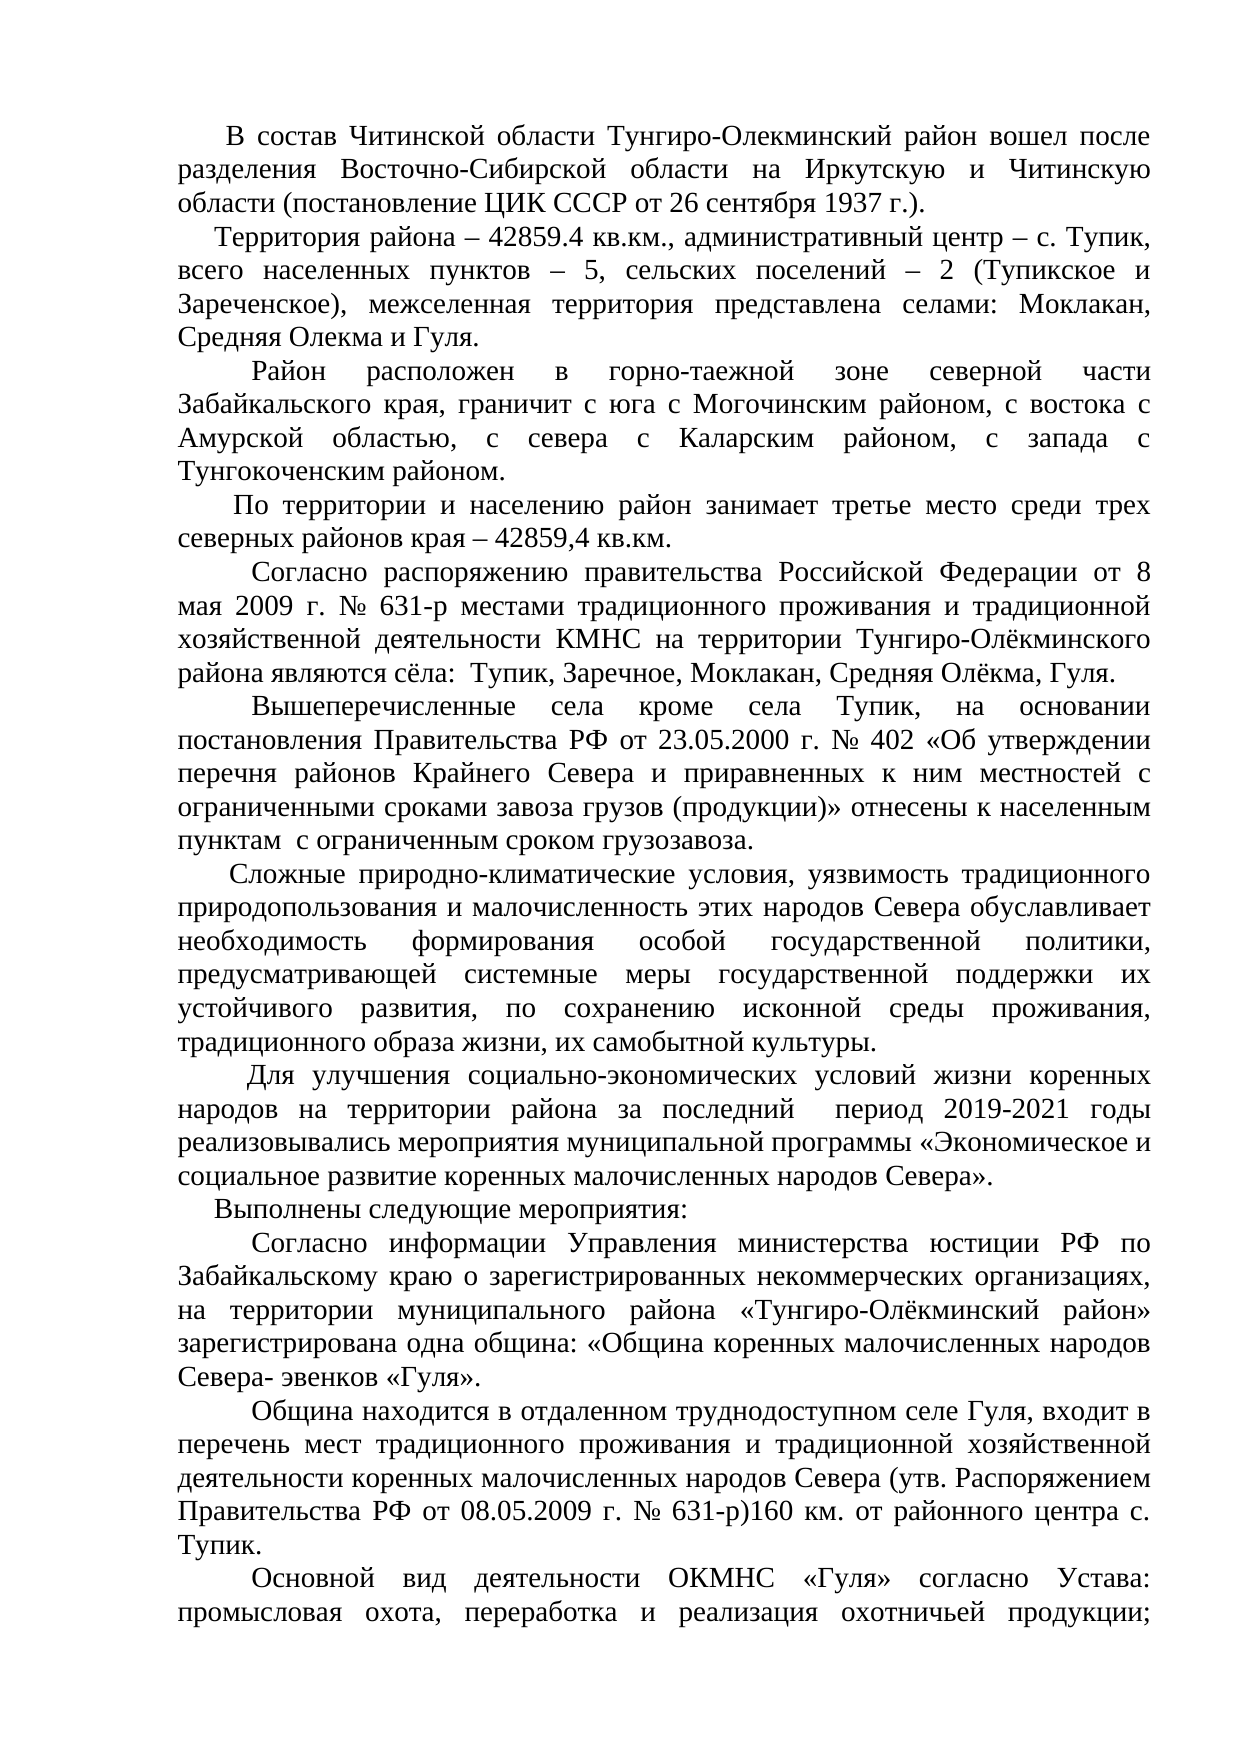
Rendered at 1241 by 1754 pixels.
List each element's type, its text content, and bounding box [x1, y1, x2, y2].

text Вышеперечисленные села кроме села Тупик, на основании постановления Правительства РФ от 23.05.2000 г. № 402 «Об утверждении перечня районов Крайнего Севера и приравненных к ним местностей с ограниченными сроками завоза грузов (продукции)» отнесены к населенным пунктам с ограниченным сроком грузозавоза. [177, 688, 1152, 856]
text Согласно информации Управления министерства юстиции РФ по Забайкальскому краю о зарегистрированных некоммерческих организациях, на территории муниципального района «Тунгиро-Олёкминский район» зарегистрирована одна община: «Община коренных малочисленных народов Севера- эвенков «Гуля». [177, 1225, 1152, 1393]
text Община находится в отдаленном труднодоступном селе Гуля, входит в перечень мест традиционного проживания и традиционной хозяйственной деятельности коренных малочисленных народов Севера (утв. Распоряжением Правительства РФ от 08.05.2009 г. № 631-р)160 км. от районного центра с. Тупик. [177, 1393, 1152, 1560]
text Для улучшения социально-экономических условий жизни коренных народов на территории района за последний период 2019-2021 годы реализовывались мероприятия муниципальной программы «Экономическое и социальное развитие коренных малочисленных народов Севера». [177, 1057, 1152, 1191]
text Сложные природно-климатические условия, уязвимость традиционного природопользования и малочисленность этих народов Севера обуславливает необходимость формирования особой государственной политики, предусматривающей системные меры государственной поддержки их устойчивого развития, по сохранению исконной среды проживания, традиционного образа жизни, их самобытной культуры. [177, 856, 1152, 1057]
text Территория района – 42859.4 кв.км., административный центр – с. Тупик, всего населенных пунктов – 5, сельских поселений – 2 (Тупикское и Зареченское), межселенная территория представлена селами: Моклакан, Средняя Олекма и Гуля. [177, 219, 1152, 353]
text Согласно распоряжению правительства Российской Федерации от 8 мая 2009 г. № 631-р местами традиционного проживания и традиционной хозяйственной деятельности КМНС на территории Тунгиро-Олёкминского района являются сёла: Тупик, Заречное, Моклакан, Средняя Олёкма, Гуля. [177, 554, 1152, 688]
text Район расположен в горно-таежной зоне северной части Забайкальского края, граничит с юга с Могочинским районом, с востока с Амурской областью, с севера с Каларским районом, с запада с Тунгокоченским районом. [177, 353, 1152, 487]
text В состав Читинской области Тунгиро-Олекминский район вошел после разделения Восточно-Сибирской области на Иркутскую и Читинскую области (постановление ЦИК СССР от 26 сентября .). [177, 118, 1152, 219]
text Выполнены следующие мероприятия: [177, 1191, 1152, 1225]
text По территории и населению район занимает третье место среди трех северных районов края – 42859,4 кв.км. [177, 487, 1152, 554]
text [177, 1560, 1152, 1627]
